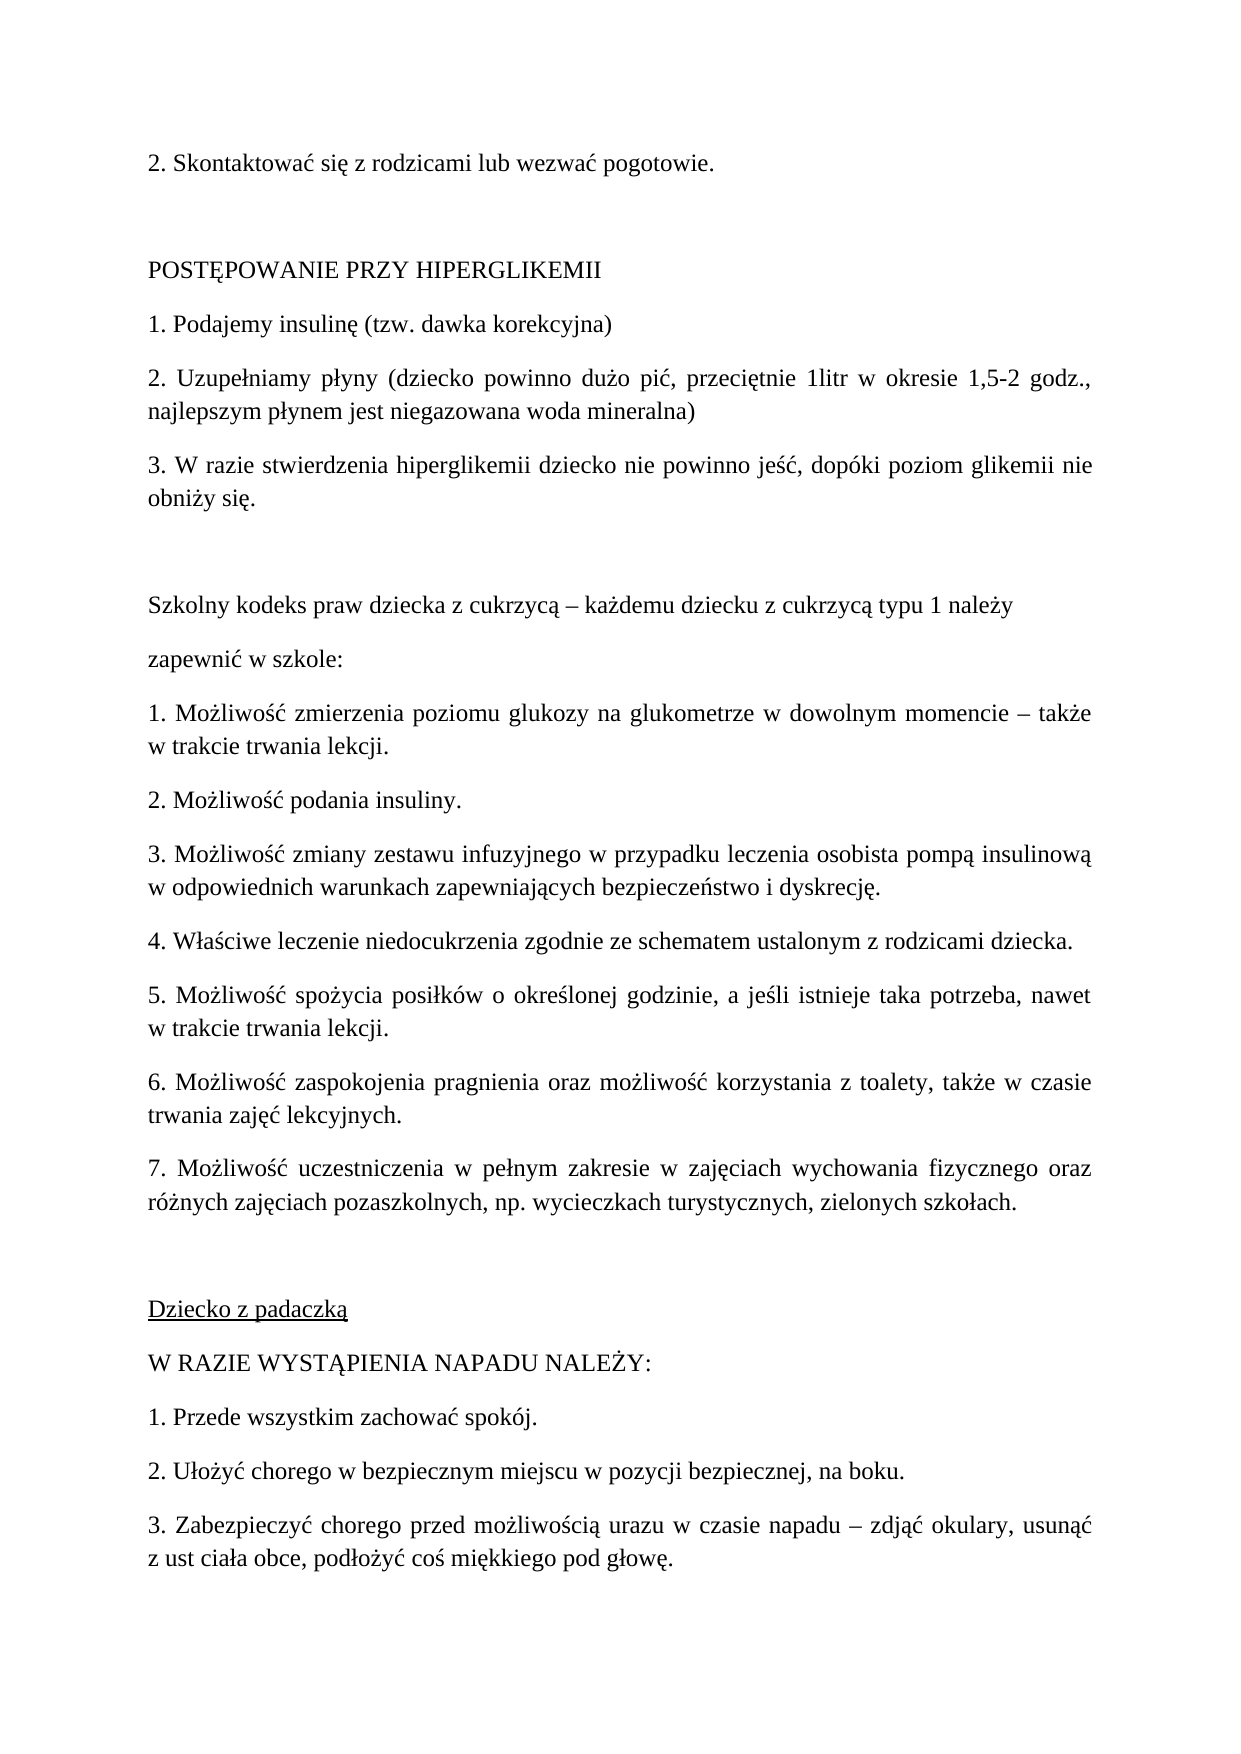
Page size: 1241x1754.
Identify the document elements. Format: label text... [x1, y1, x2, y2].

text Szkolny kodeks praw dziecka z cukrzycą – każdemu dziecku z cukrzycą typu 1 należy [148, 591, 1093, 619]
text 4. Właściwe leczenie niedocukrzenia zgodnie ze schematem ustalonym z rodzicami dziecka. [148, 926, 1093, 955]
text POSTĘPOWANIE PRZY HIPERGLIKEMII [148, 255, 1093, 284]
text 2. Uzupełniamy płyny (dziecko powinno dużo pić, przeciętnie 1litr w okresie 1,5-2 godz., najlepszym płynem jest niegazowana woda mineralna) [148, 363, 1093, 425]
text 7. Możliwość uczestniczenia w pełnym zakresie w zajęciach wychowania fizycznego oraz różnych zajęciach pozaszkolnych, np. wycieczkach turystycznych, zielonych szkołach. [148, 1153, 1093, 1215]
text 1. Przede wszystkim zachować spokój. [148, 1402, 1093, 1431]
text Dziecko z padaczką [148, 1294, 1093, 1323]
text zapewnić w szkole: [148, 644, 1093, 673]
text 6. Możliwość zaspokojenia pragnienia oraz możliwość korzystania z toalety, także w czasie trwania zajęć lekcyjnych. [148, 1067, 1093, 1128]
text 2. Skontaktować się z rodzicami lub wezwać pogotowie. [148, 148, 1093, 176]
text 1. Możliwość zmierzenia poziomu glukozy na glukometrze w dowolnym momencie – także w trakcie trwania lekcji. [148, 698, 1093, 760]
text 3. W razie stwierdzenia hiperglikemii dziecko nie powinno jeść, dopóki poziom glikemii nie obniży się. [148, 450, 1093, 512]
text 2. Ułożyć chorego w bezpiecznym miejscu w pozycji bezpiecznej, na boku. [148, 1456, 1093, 1484]
text 3. Zabezpieczyć chorego przed możliwością urazu w czasie napadu – zdjąć okulary, usunąć z ust ciała obce, podłożyć coś miękkiego pod głowę. [148, 1510, 1093, 1571]
text 2. Możliwość podania insuliny. [148, 785, 1093, 814]
text 1. Podajemy insulinę (tzw. dawka korekcyjna) [148, 309, 1093, 338]
text 3. Możliwość zmiany zestawu infuzyjnego w przypadku leczenia osobista pompą insulinową w odpowiednich warunkach zapewniających bezpieczeństwo i dyskrecję. [148, 839, 1093, 901]
text 5. Możliwość spożycia posiłków o określonej godzinie, a jeśli istnieje taka potrzeba, nawet w trakcie trwania lekcji. [148, 980, 1093, 1042]
text W RAZIE WYSTĄPIENIA NAPADU NALEŻY: [148, 1348, 1093, 1377]
